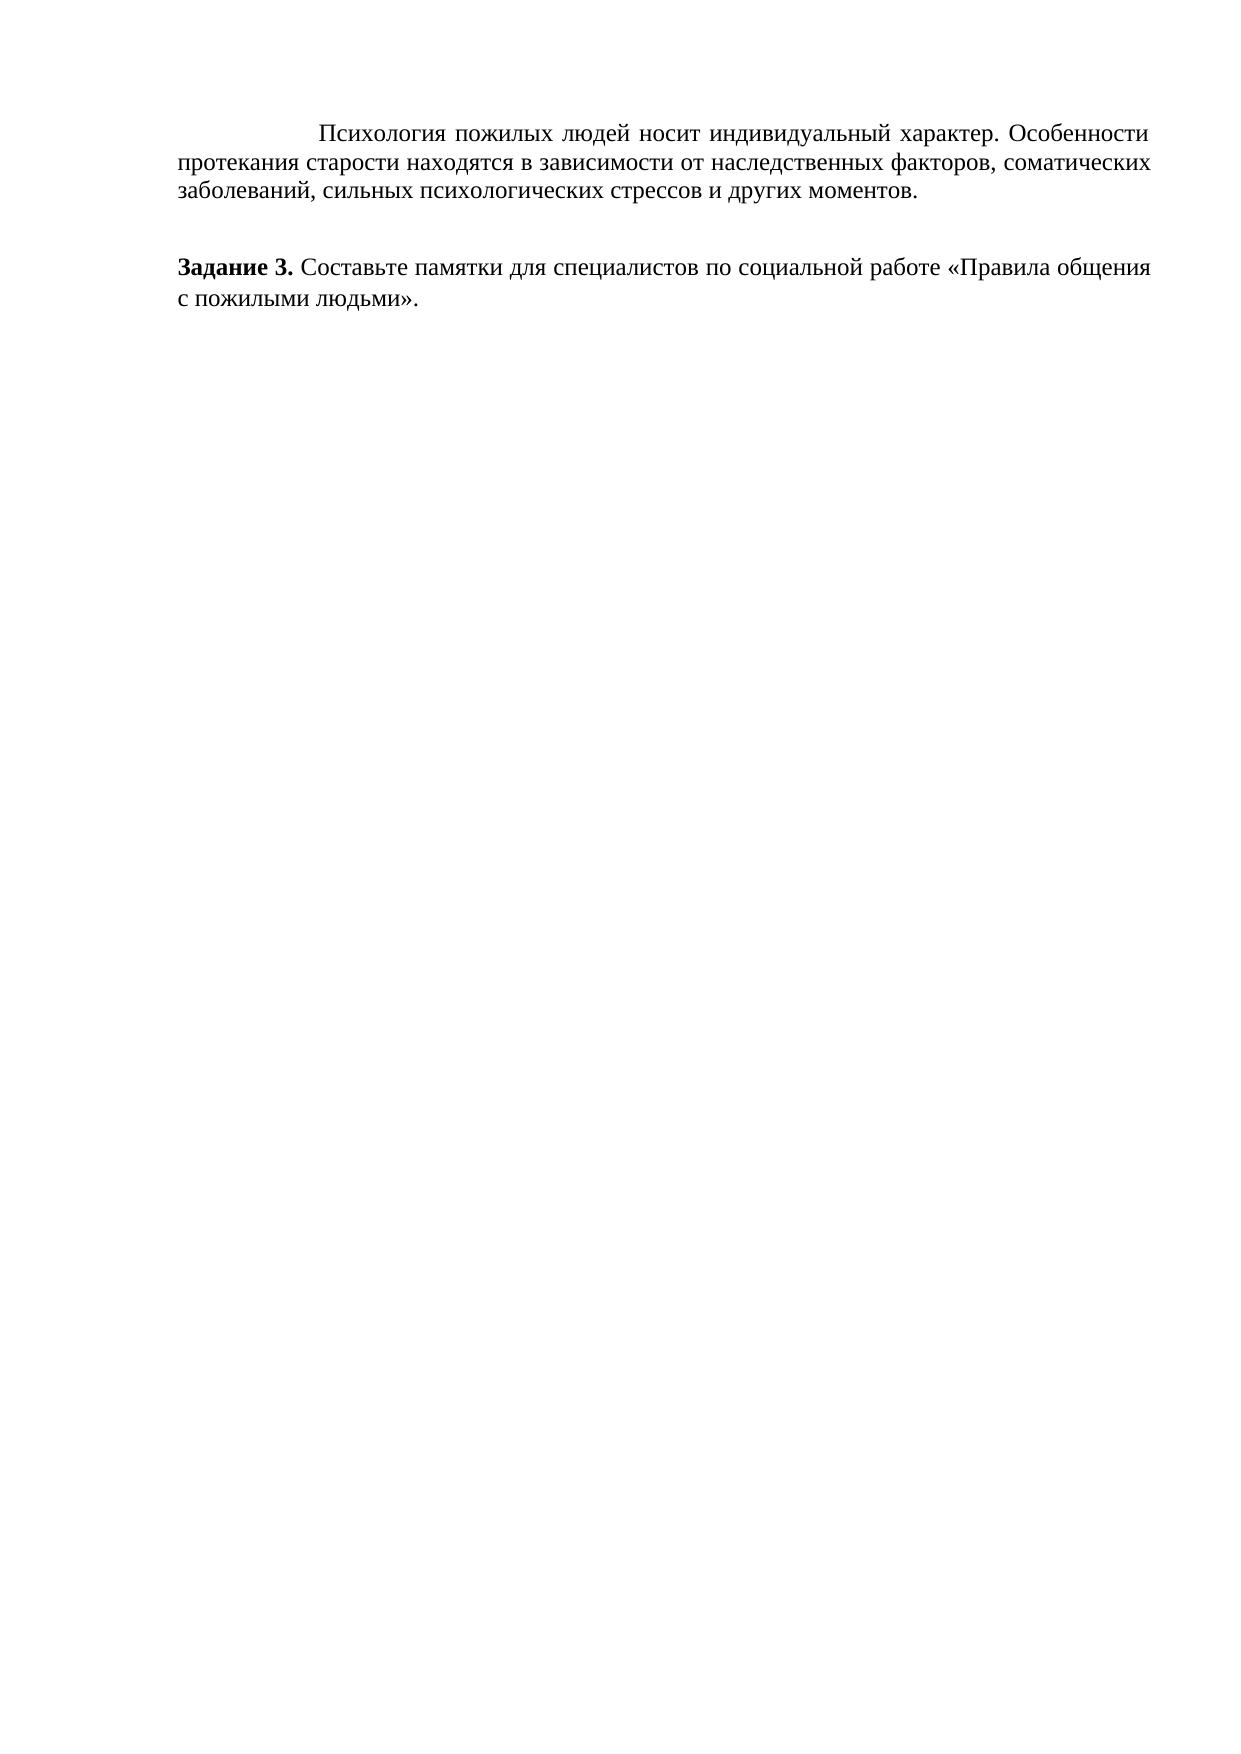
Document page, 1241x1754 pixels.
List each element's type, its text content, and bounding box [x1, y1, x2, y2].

text Психология пожилых людей носит индивидуальный характер. Особенности протекания старости находятся в зависимости от наследственных факторов, соматических заболеваний, сильных психологических стрессов и других моментов. [177, 118, 1152, 204]
text Задание 3. Составьте памятки для специалистов по социальной работе «Правила общения с пожилыми людьми». [177, 252, 1152, 312]
